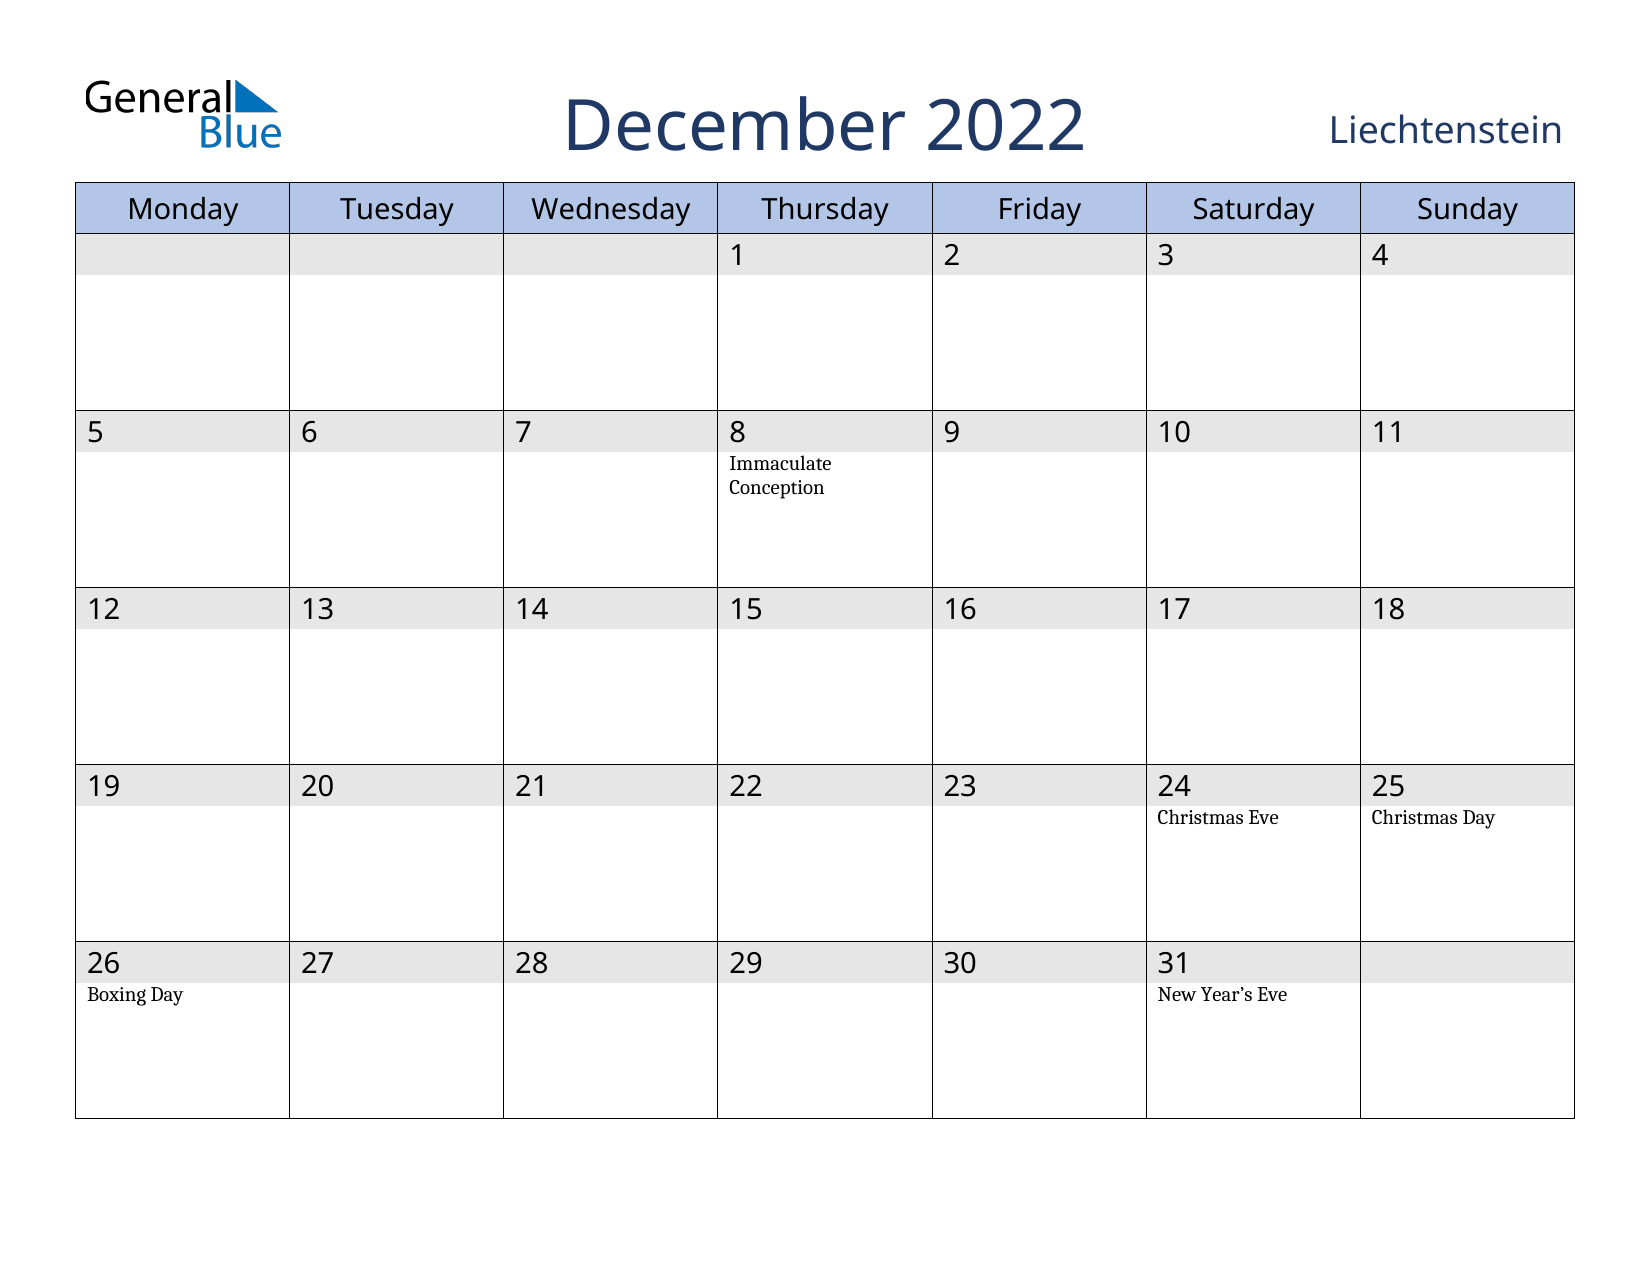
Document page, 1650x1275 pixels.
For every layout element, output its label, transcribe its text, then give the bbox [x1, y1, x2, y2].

table_cell Thursday [718, 183, 932, 233]
table_cell 10 [1147, 411, 1360, 452]
table_cell 16 [933, 588, 1146, 629]
table_cell 12 [76, 588, 289, 629]
table_cell [1147, 275, 1360, 410]
table_cell Saturday [1147, 183, 1360, 233]
table_cell [290, 806, 503, 941]
table_cell 27 [290, 942, 503, 983]
table_cell [290, 629, 503, 764]
table_cell [76, 629, 289, 764]
table_cell 15 [718, 588, 932, 629]
table_cell [504, 983, 717, 1118]
table_cell [76, 806, 289, 941]
table_cell 13 [290, 588, 503, 629]
table_cell 4 [1361, 234, 1574, 275]
table_cell 29 [718, 942, 932, 983]
table_cell 26 [76, 942, 289, 983]
table_cell [504, 275, 717, 410]
table_cell Christmas Eve [1147, 806, 1360, 941]
table_cell Tuesday [290, 183, 503, 233]
table_cell 2 [933, 234, 1146, 275]
table_cell 14 [504, 588, 717, 629]
table_cell [1361, 275, 1574, 410]
table_cell 21 [504, 765, 717, 806]
table_cell 30 [933, 942, 1146, 983]
table_cell 9 [933, 411, 1146, 452]
table_cell Boxing Day [76, 983, 289, 1118]
table_cell 8 [718, 411, 932, 452]
table_cell 19 [76, 765, 289, 806]
table_cell [504, 452, 717, 587]
table_cell [290, 234, 503, 275]
table_cell [933, 629, 1146, 764]
table_cell 1 [718, 234, 932, 275]
table_cell [76, 452, 289, 587]
table_cell 23 [933, 765, 1146, 806]
table_cell 7 [504, 411, 717, 452]
table_cell [933, 275, 1146, 410]
table_cell 6 [290, 411, 503, 452]
table_cell 25 [1361, 765, 1574, 806]
table_cell [76, 275, 289, 410]
table_cell [718, 275, 932, 410]
picture [86, 80, 281, 148]
table_cell [290, 983, 503, 1118]
table_cell 17 [1147, 588, 1360, 629]
table_cell [718, 983, 932, 1118]
table_cell Monday [76, 183, 289, 233]
table_cell 22 [718, 765, 932, 806]
table_cell [76, 234, 289, 275]
table_cell [504, 234, 717, 275]
table_cell [1361, 629, 1574, 764]
table_cell Christmas Day [1361, 806, 1574, 941]
table_cell 20 [290, 765, 503, 806]
table_cell 18 [1361, 588, 1574, 629]
table_cell Friday [933, 183, 1146, 233]
table_cell Immaculate Conception [718, 452, 932, 587]
table_header December 2022 [504, 75, 1146, 182]
table_cell 5 [76, 411, 289, 452]
table_cell 3 [1147, 234, 1360, 275]
table_cell 11 [1361, 411, 1574, 452]
table_cell [1361, 942, 1574, 983]
table_header Liechtenstein [1146, 75, 1574, 182]
table_cell [1147, 629, 1360, 764]
table_cell New Year’s Eve [1147, 983, 1360, 1118]
table_cell [1361, 452, 1574, 587]
table_cell [933, 452, 1146, 587]
table_cell Wednesday [504, 183, 717, 233]
table_cell 31 [1147, 942, 1360, 983]
table_cell [1361, 983, 1574, 1118]
table_cell [718, 806, 932, 941]
table_cell Sunday [1361, 183, 1574, 233]
table_cell [504, 806, 717, 941]
table_cell 28 [504, 942, 717, 983]
table_cell [290, 275, 503, 410]
table_header [76, 75, 503, 182]
table_cell 24 [1147, 765, 1360, 806]
table_cell [1147, 452, 1360, 587]
table_cell [504, 629, 717, 764]
table_cell [718, 629, 932, 764]
table_cell [933, 806, 1146, 941]
table_cell [290, 452, 503, 587]
table_cell [933, 983, 1146, 1118]
